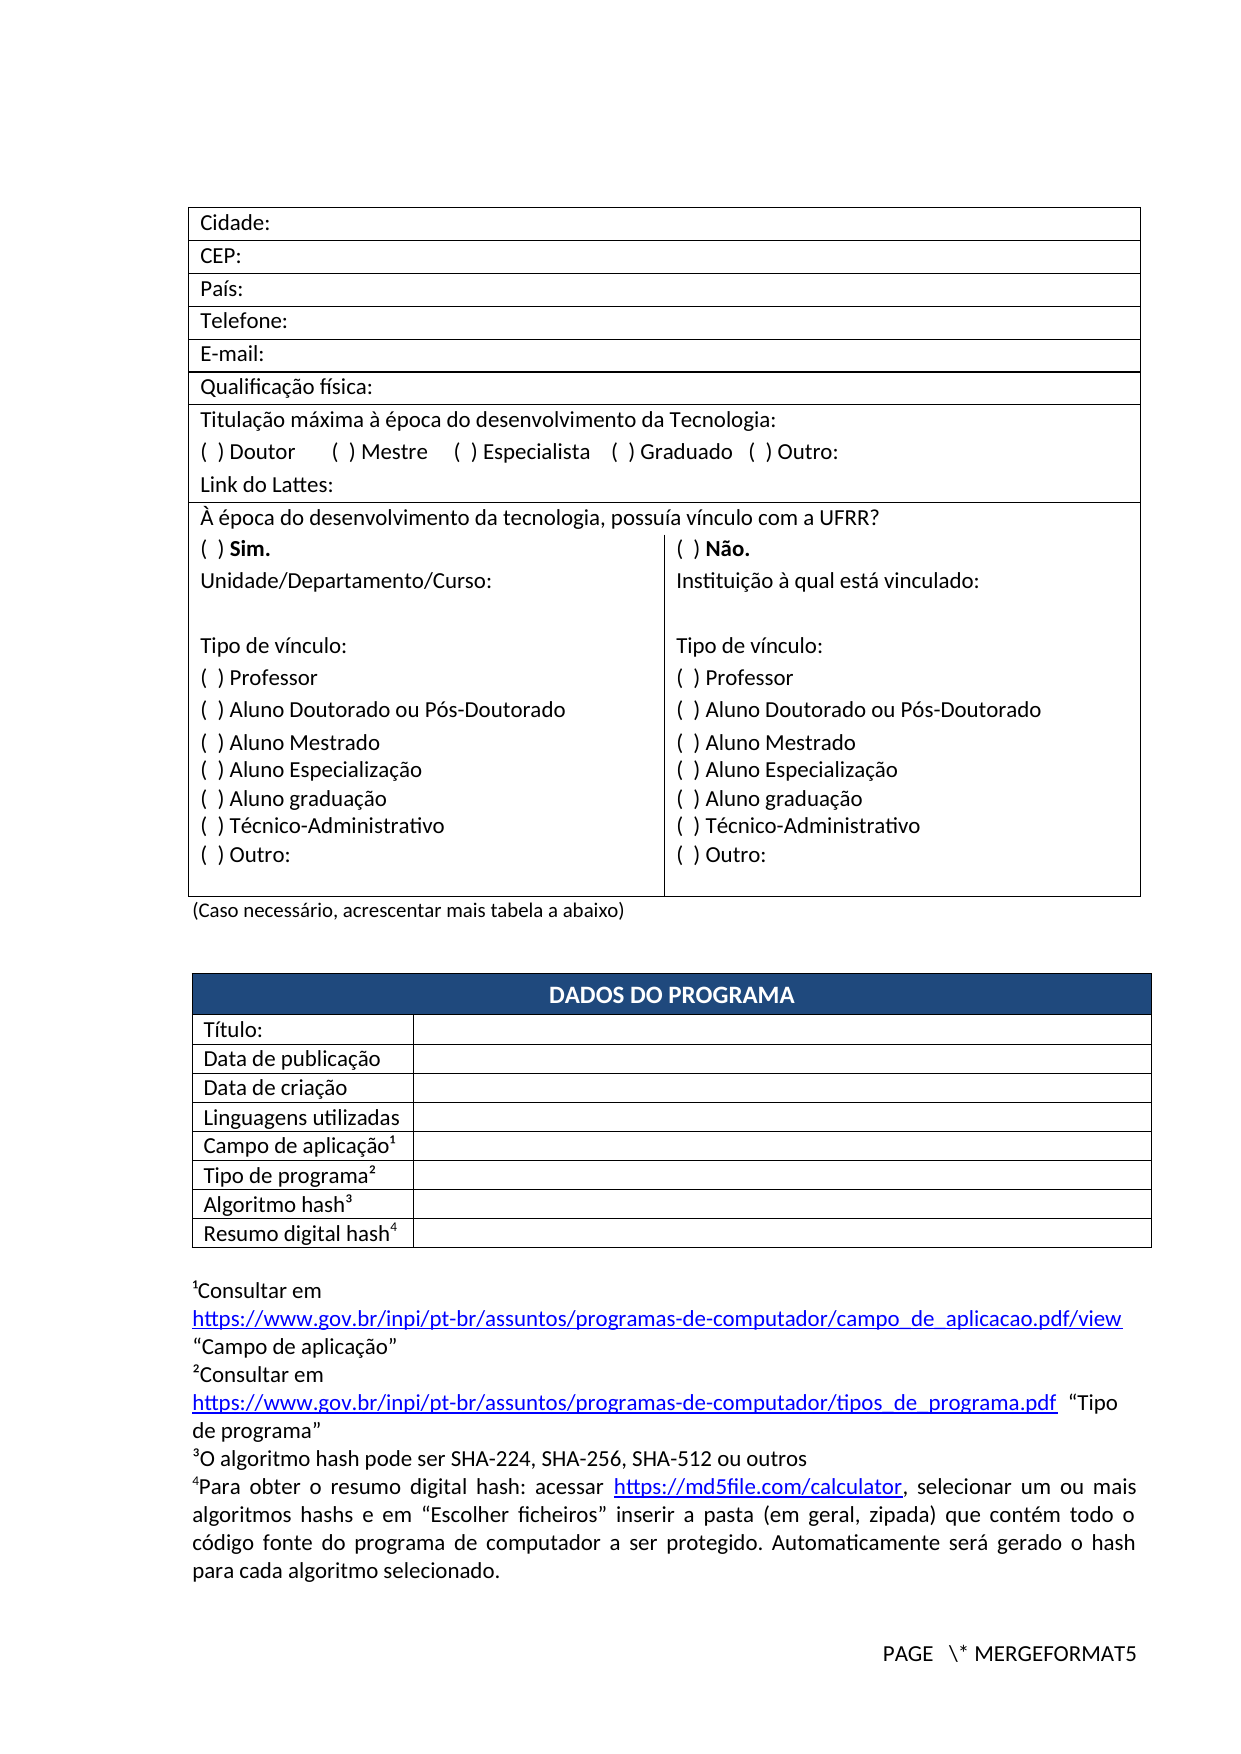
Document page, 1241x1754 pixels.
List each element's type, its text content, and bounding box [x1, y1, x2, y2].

text ¹Consultar em https://www.gov.br/inpi/pt-br/assuntos/programas-de-computador/campo_de_aplicacao.pdf/view “Campo de aplicação” [192, 1276, 1137, 1360]
table_cell [414, 1190, 1151, 1218]
table_cell [414, 1074, 1151, 1102]
table_cell Telefone: [189, 307, 1140, 338]
table_cell [414, 1219, 1151, 1247]
table_cell Titulação máxima à época do desenvolvimento da Tecnologia: ( ) Doutor ( ) Mestre ( ) Especialista ( ) Graduado ( ) Outro: Link do Lattes: [189, 405, 1140, 502]
text 4Para obter o resumo digital hash: acessar https://md5file.com/calculator, selecionar um ou mais algoritmos hashs e em “Escolher ficheiros” inserir a pasta (em geral, zipada) que contém todo o código fonte do programa de computador a ser protegido. Automaticamente será gerado o hash para cada algoritmo selecionado. [192, 1472, 1137, 1584]
table_cell Título: [193, 1015, 413, 1043]
table_cell Linguagens utilizadas [193, 1103, 413, 1131]
table_cell [414, 1103, 1151, 1131]
table_header DADOS DO PROGRAMA [193, 974, 1151, 1014]
table_cell Algoritmo hash³ [193, 1190, 413, 1218]
table_cell Resumo digital hash4 [193, 1219, 413, 1247]
table_cell [414, 1045, 1151, 1072]
table_cell Cidade: [189, 208, 1140, 240]
text (Caso necessário, acrescentar mais tabela a abaixo) [192, 897, 1137, 922]
table_cell Data de publicação [193, 1045, 413, 1072]
table_cell País: [189, 274, 1140, 306]
table_cell E-mail: [189, 340, 1140, 371]
table_cell ( ) Não. Instituição à qual está vinculado: Tipo de vínculo: ( ) Professor ( ) Aluno Doutorado ou Pós-Doutorado ( ) Aluno Mestrado ( ) Aluno Especialização ( ) Aluno graduação ( ) Técnico-Administrativo ( ) Outro: [665, 535, 1140, 896]
table_cell Campo de aplicação¹ [193, 1132, 413, 1160]
table_cell [414, 1132, 1151, 1160]
table_cell ( ) Sim. Unidade/Departamento/Curso: Tipo de vínculo: ( ) Professor ( ) Aluno Doutorado ou Pós-Doutorado ( ) Aluno Mestrado ( ) Aluno Especialização ( ) Aluno graduação ( ) Técnico-Administrativo ( ) Outro: [189, 535, 664, 896]
table_cell [414, 1015, 1151, 1043]
table_cell [414, 1161, 1151, 1189]
table_cell Tipo de programa² [193, 1161, 413, 1189]
text ²Consultar em https://www.gov.br/inpi/pt-br/assuntos/programas-de-computador/tipos_de_programa.pdf “Tipo de programa” [192, 1360, 1137, 1444]
table_cell À época do desenvolvimento da tecnologia, possuía vínculo com a UFRR? [189, 503, 1140, 534]
table_cell Data de criação [193, 1074, 413, 1102]
text ³O algoritmo hash pode ser SHA-224, SHA-256, SHA-512 ou outros [192, 1444, 1137, 1472]
table_cell CEP: [189, 241, 1140, 273]
table_cell Qualificação física: [189, 373, 1140, 404]
